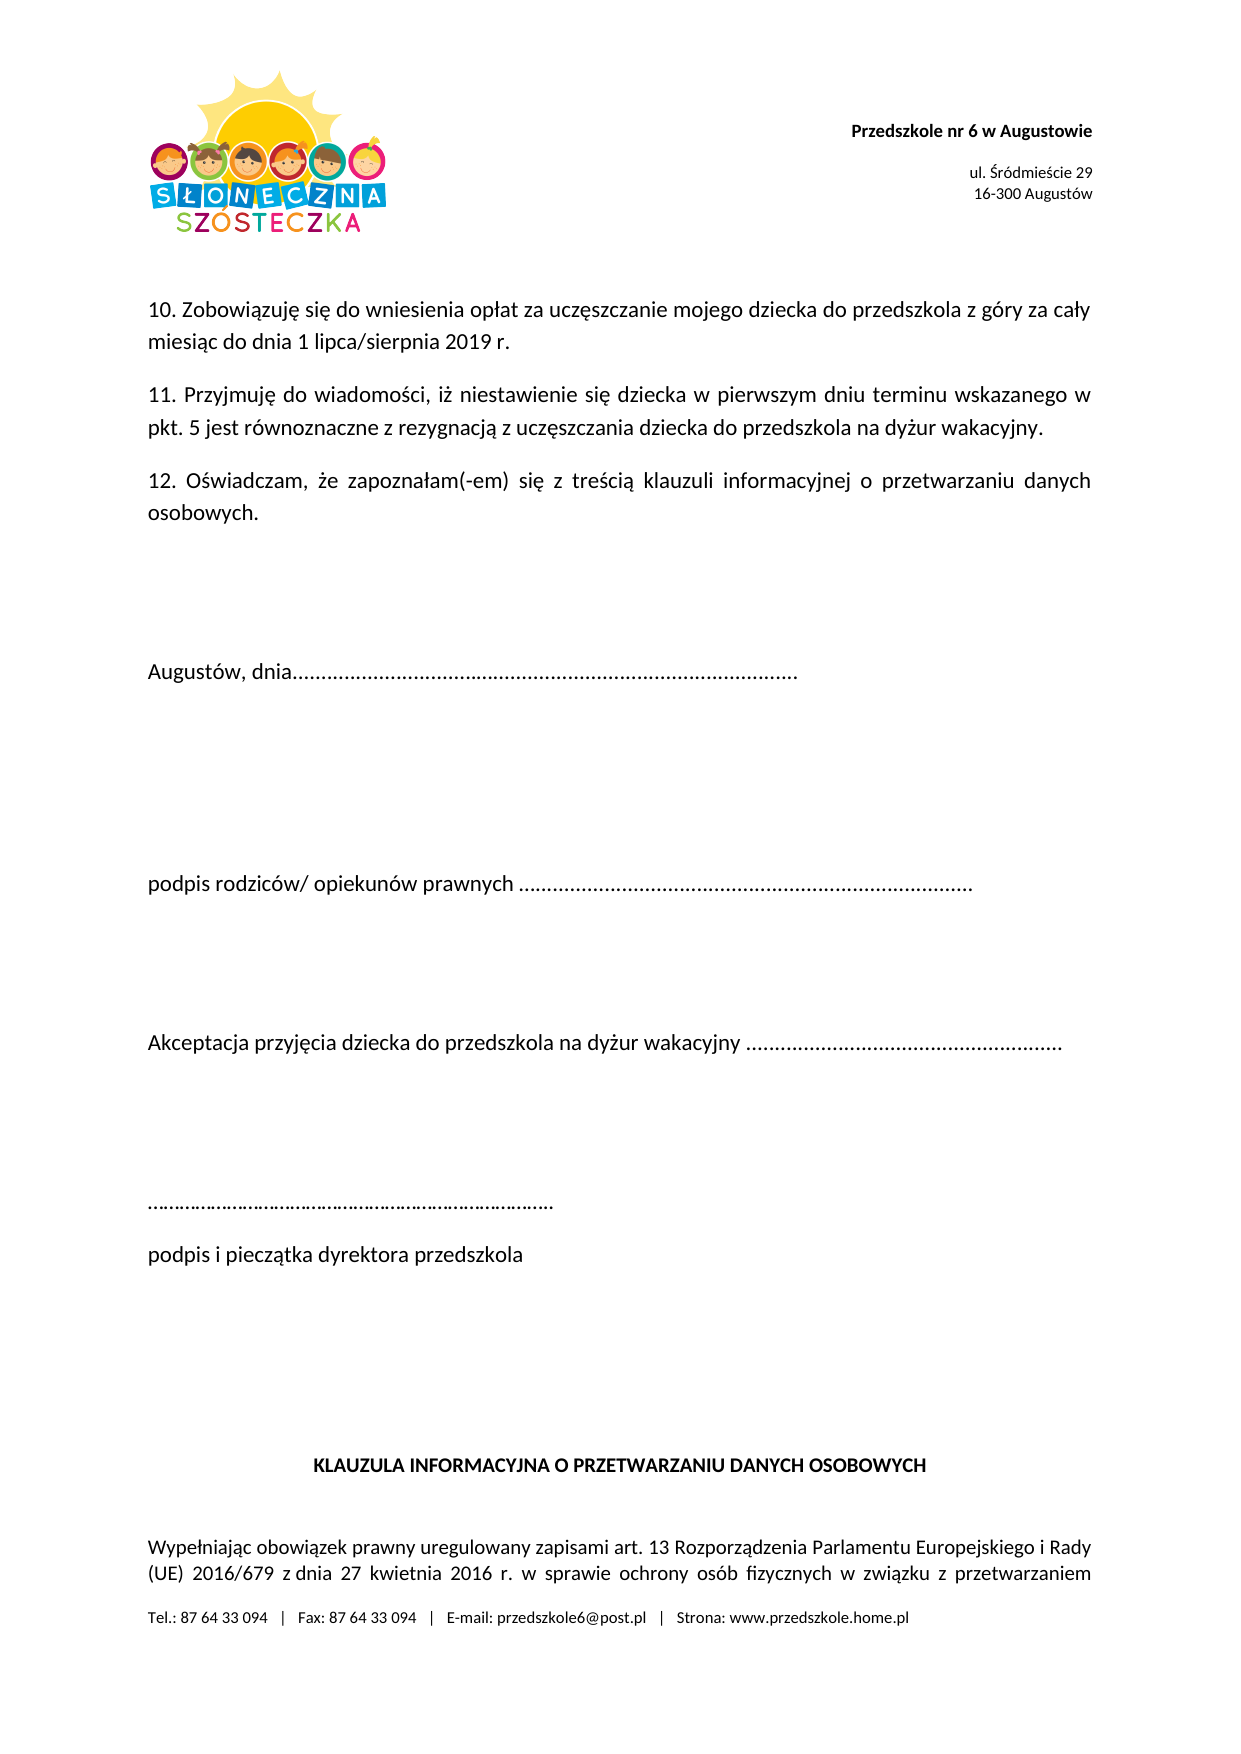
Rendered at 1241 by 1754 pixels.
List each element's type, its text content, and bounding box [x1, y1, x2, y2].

picture [369, 189, 379, 202]
text KLAUZULA INFORMACYJNA O PRZETWARZANIU DANYCH OSOBOWYCH [148, 1452, 1093, 1478]
text 10. Zobowiązuję się do wniesienia opłat za uczęszczanie mojego dziecka do przedszkola z góry za cały miesiąc do dnia 1 lipca/sierpnia 2019 r. [148, 295, 1093, 356]
text podpis i pieczątka dyrektora przedszkola [148, 1240, 1093, 1268]
text ………………………………………………………………….. [148, 1187, 1093, 1215]
text Akceptacja przyjęcia dziecka do przedszkola na dyżur wakacyjny ....................................................... [148, 1028, 1093, 1056]
text Augustów, dnia................................…..................................................... [148, 657, 1093, 685]
text podpis rodziców/ opiekunów prawnych …............................................................................ [148, 869, 1093, 897]
picture [158, 191, 166, 196]
picture [150, 70, 386, 232]
text 11. Przyjmuję do wiadomości, iż niestawienie się dziecka w pierwszym dniu terminu wskazanego w pkt. 5 jest równoznaczne z rezygnacją z uczęszczania dziecka do przedszkola na dyżur wakacyjny. [148, 381, 1093, 441]
text 12. Oświadczam, że zapoznałam(-em) się z treścią klauzuli informacyjnej o przetwarzaniu danych osobowych. [148, 466, 1093, 526]
